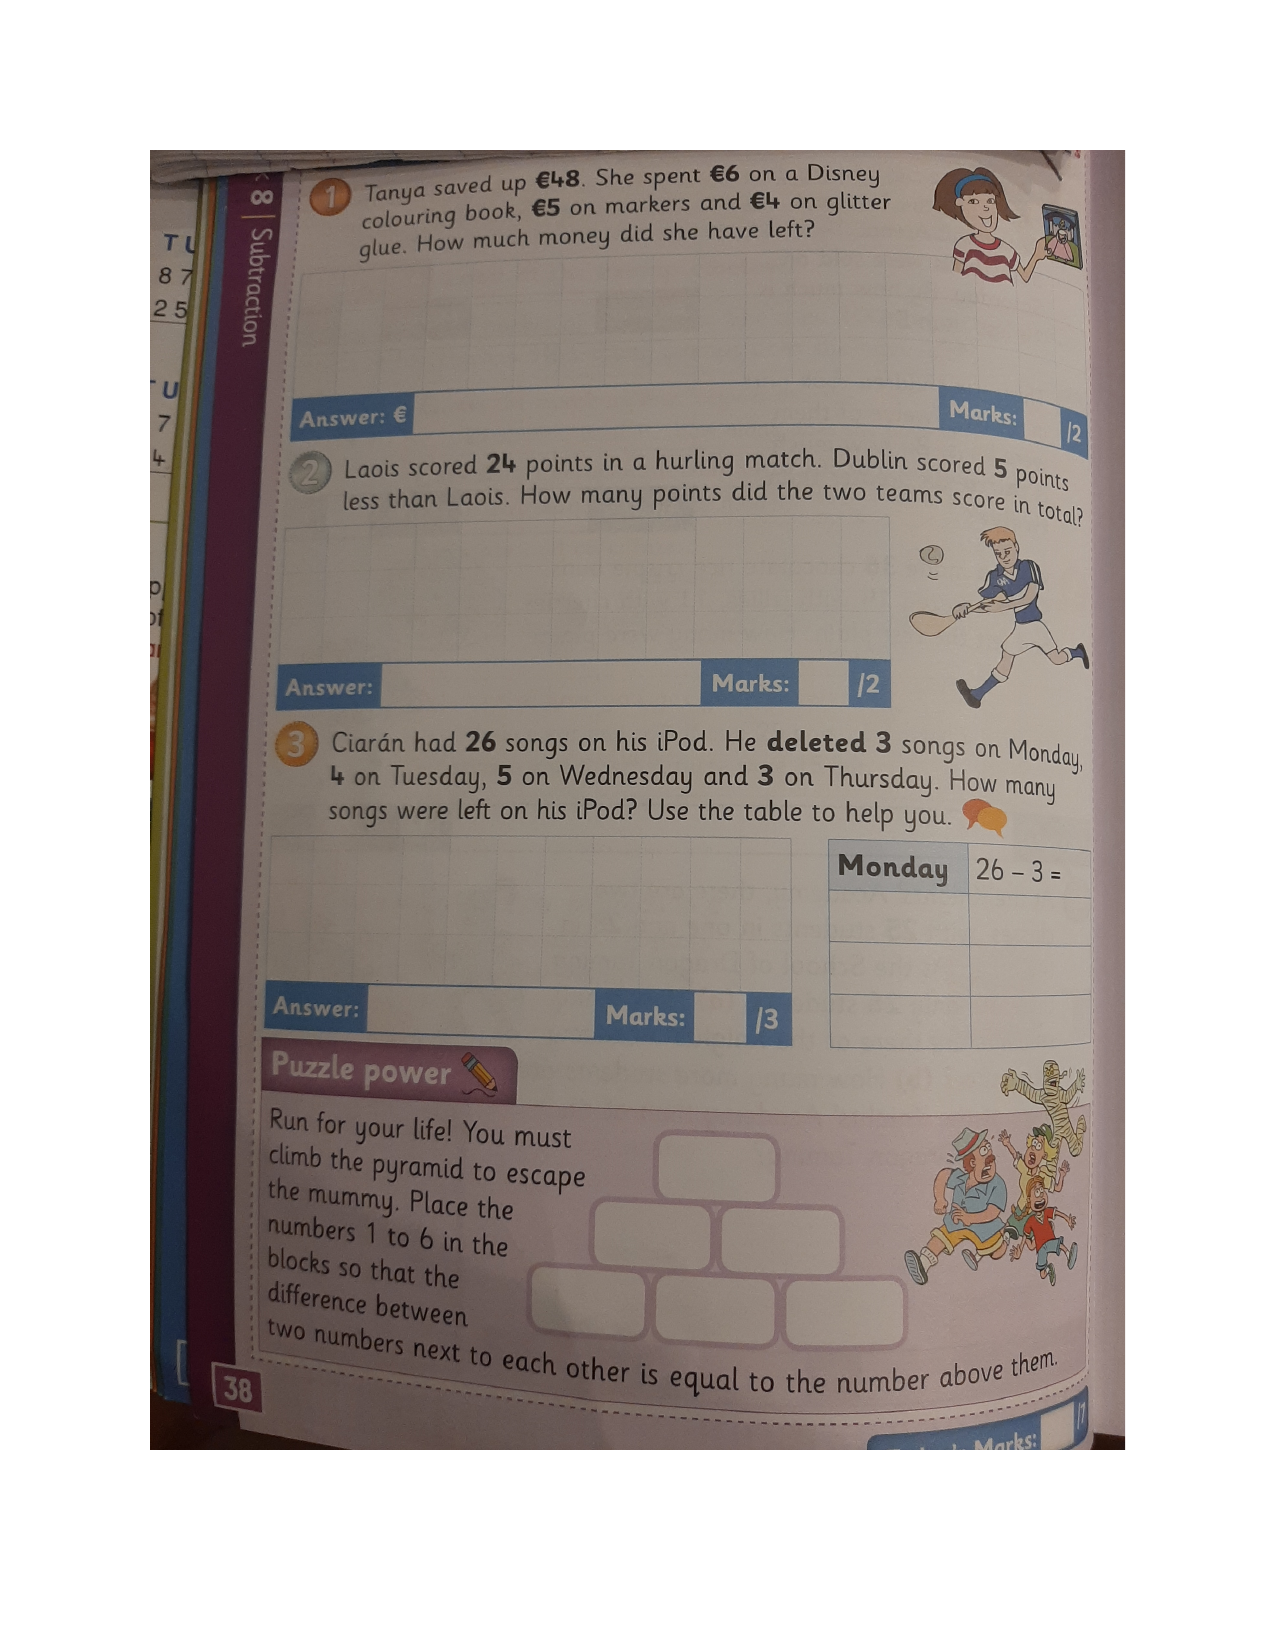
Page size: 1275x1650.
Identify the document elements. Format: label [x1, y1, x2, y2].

picture [150, 150, 1125, 1450]
